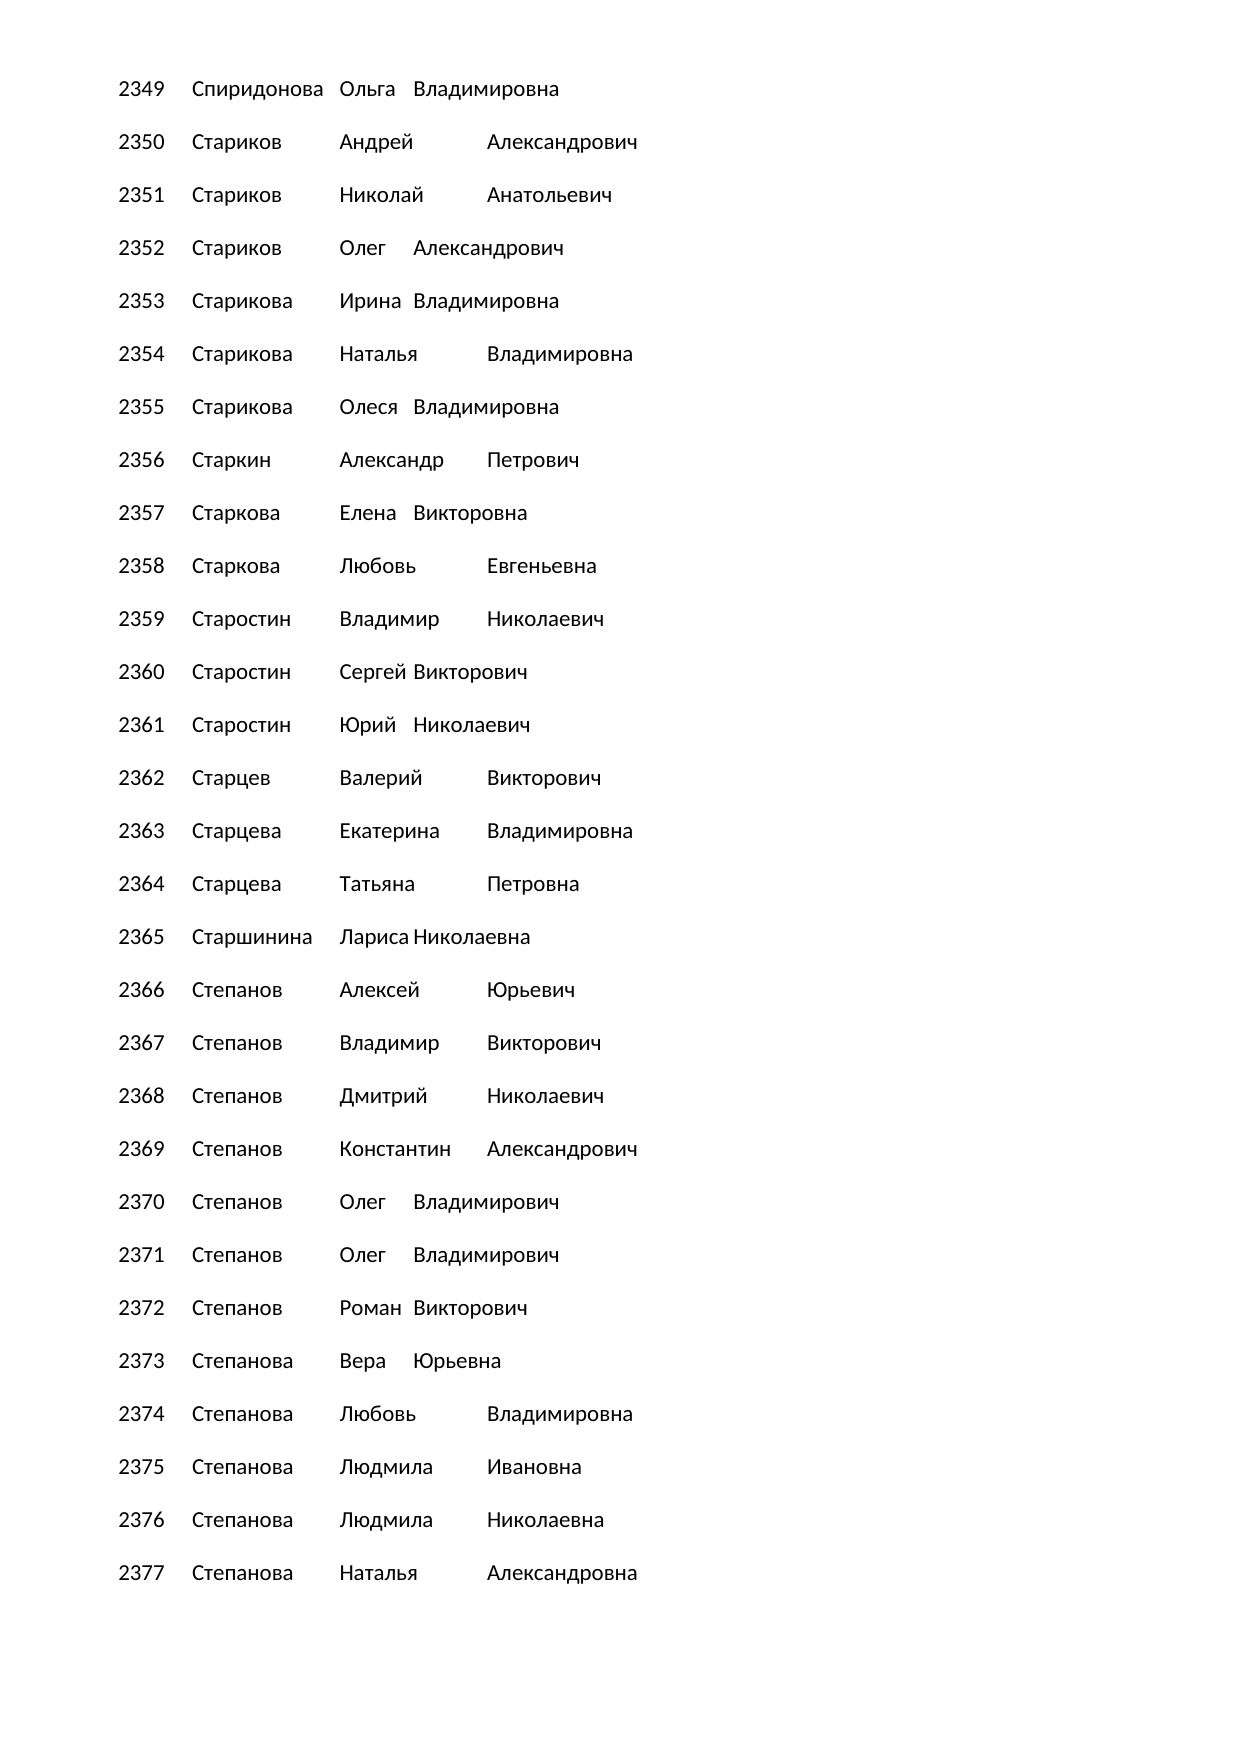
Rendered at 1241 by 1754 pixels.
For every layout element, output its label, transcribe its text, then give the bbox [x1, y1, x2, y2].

text 2352 Стариков Олег Александрович [118, 233, 1152, 261]
text 2353 Старикова Ирина Владимировна [118, 286, 1152, 314]
text 2358 Старкова Любовь Евгеньевна [118, 551, 1152, 579]
text 2354 Старикова Наталья Владимировна [118, 339, 1152, 367]
text 2359 Старостин Владимир Николаевич [118, 604, 1152, 632]
text 2355 Старикова Олеся Владимировна [118, 392, 1152, 420]
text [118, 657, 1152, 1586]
text 2356 Старкин Александр Петрович [118, 445, 1152, 473]
text 2351 Стариков Николай Анатольевич [118, 180, 1152, 208]
text 2357 Старкова Елена Викторовна [118, 498, 1152, 526]
text 2349 Спиридонова Ольга Владимировна [118, 74, 1152, 102]
text 2350 Стариков Андрей Александрович [118, 127, 1152, 155]
